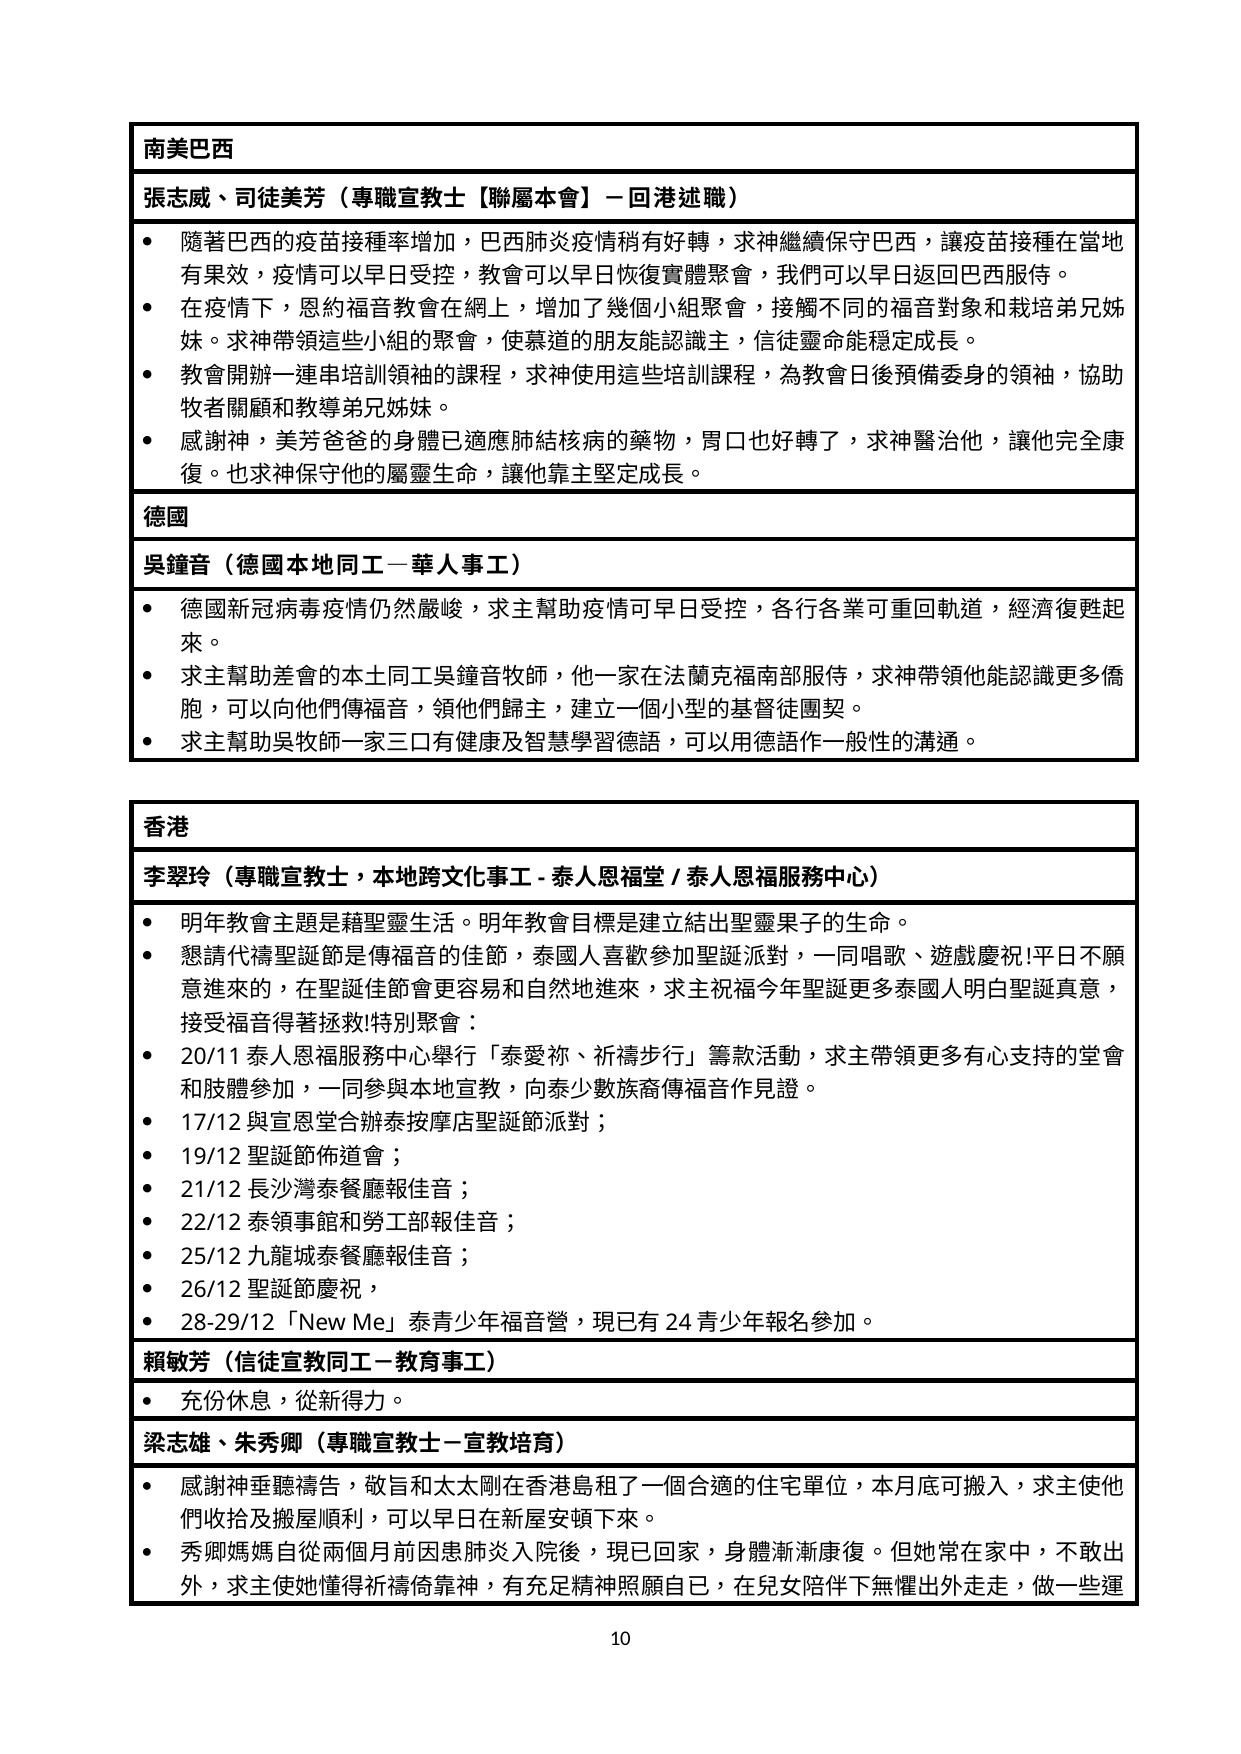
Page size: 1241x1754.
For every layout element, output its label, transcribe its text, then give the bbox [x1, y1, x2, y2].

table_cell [134, 1468, 1135, 1601]
table_cell 梁志雄、朱秀卿（專職宣教士－宣教培育） [134, 1421, 1135, 1463]
table_cell 張志威、司徒美芳（專職宣教士【聯屬本會】－回港述職） [134, 174, 1135, 219]
table_header 南美巴西 [134, 126, 1135, 169]
table_cell 明年教會主題是藉聖靈生活。明年教會目標是建立結出聖靈果子的生命。 懇請代禱聖誕節是傳福音的佳節，泰國人喜歡參加聖誕派對，一同唱歌、遊戲慶祝!平日不願意進來的，在聖誕佳節會更容易和自然地進來，求主祝福今年聖誕更多泰國人明白聖誕真意，接受福音得著拯救!特別聚會： 20/11泰人恩福服務中心舉行「泰愛祢、祈禱步行」籌款活動，求主帶領更多有心支持的堂會和肢體參加，一同參與本地宣教，向泰少數族裔傳福音作見證。 17/12與宣恩堂合辦泰按摩店聖誕節派對； 19/12 聖誕節佈道會； 21/12 長沙灣泰餐廳報佳音； 22/12 泰領事館和勞工部報佳音； 25/12 九龍城泰餐廳報佳音； 26/12 聖誕節慶祝， 28-29/12「New Me」泰青少年福音營，現已有24青少年報名參加。 [134, 905, 1135, 1338]
table_cell 吳鐘音（德國本地同工—華人事工） [134, 541, 1135, 587]
table_header 香港 [134, 804, 1135, 847]
table_cell 賴敏芳（信徒宣教同工－教育事工） [134, 1342, 1135, 1378]
table_cell 充份休息，從新得力。 [134, 1383, 1135, 1416]
table_cell 德國 [134, 494, 1135, 537]
table_cell 李翠玲（專職宣教士，本地跨文化事工 - 泰人恩福堂 / 泰人恩福服務中心） [134, 852, 1135, 900]
table_cell 德國新冠病毒疫情仍然嚴峻，求主幫助疫情可早日受控，各行各業可重回軌道，經濟復甦起來。 求主幫助差會的本土同工吳鐘音牧師，他一家在法蘭克福南部服侍，求神帶領他能認識更多僑胞，可以向他們傳福音，領他們歸主，建立一個小型的基督徒團契。 求主幫助吳牧師一家三口有健康及智慧學習德語，可以用德語作一般性的溝通。 [134, 591, 1135, 757]
table_cell 隨著巴西的疫苗接種率增加，巴西肺炎疫情稍有好轉，求神繼續保守巴西，讓疫苗接種在當地有果效，疫情可以早日受控，教會可以早日恢復實體聚會，我們可以早日返回巴西服侍。 在疫情下，恩約福音教會在網上，增加了幾個小組聚會，接觸不同的福音對象和栽培弟兄姊妹。求神帶領這些小組的聚會，使慕道的朋友能認識主，信徒靈命能穏定成長。 教會開辦一連串培訓領袖的課程，求神使用這些培訓課程，為教會日後預備委身的領袖，協助牧者關顧和教導弟兄姊妹。 感謝神，美芳爸爸的身體已適應肺結核病的藥物，胃口也好轉了，求神醫治他，讓他完全康復。也求神保守他的屬靈生命，讓他靠主堅定成長。 [134, 224, 1135, 489]
